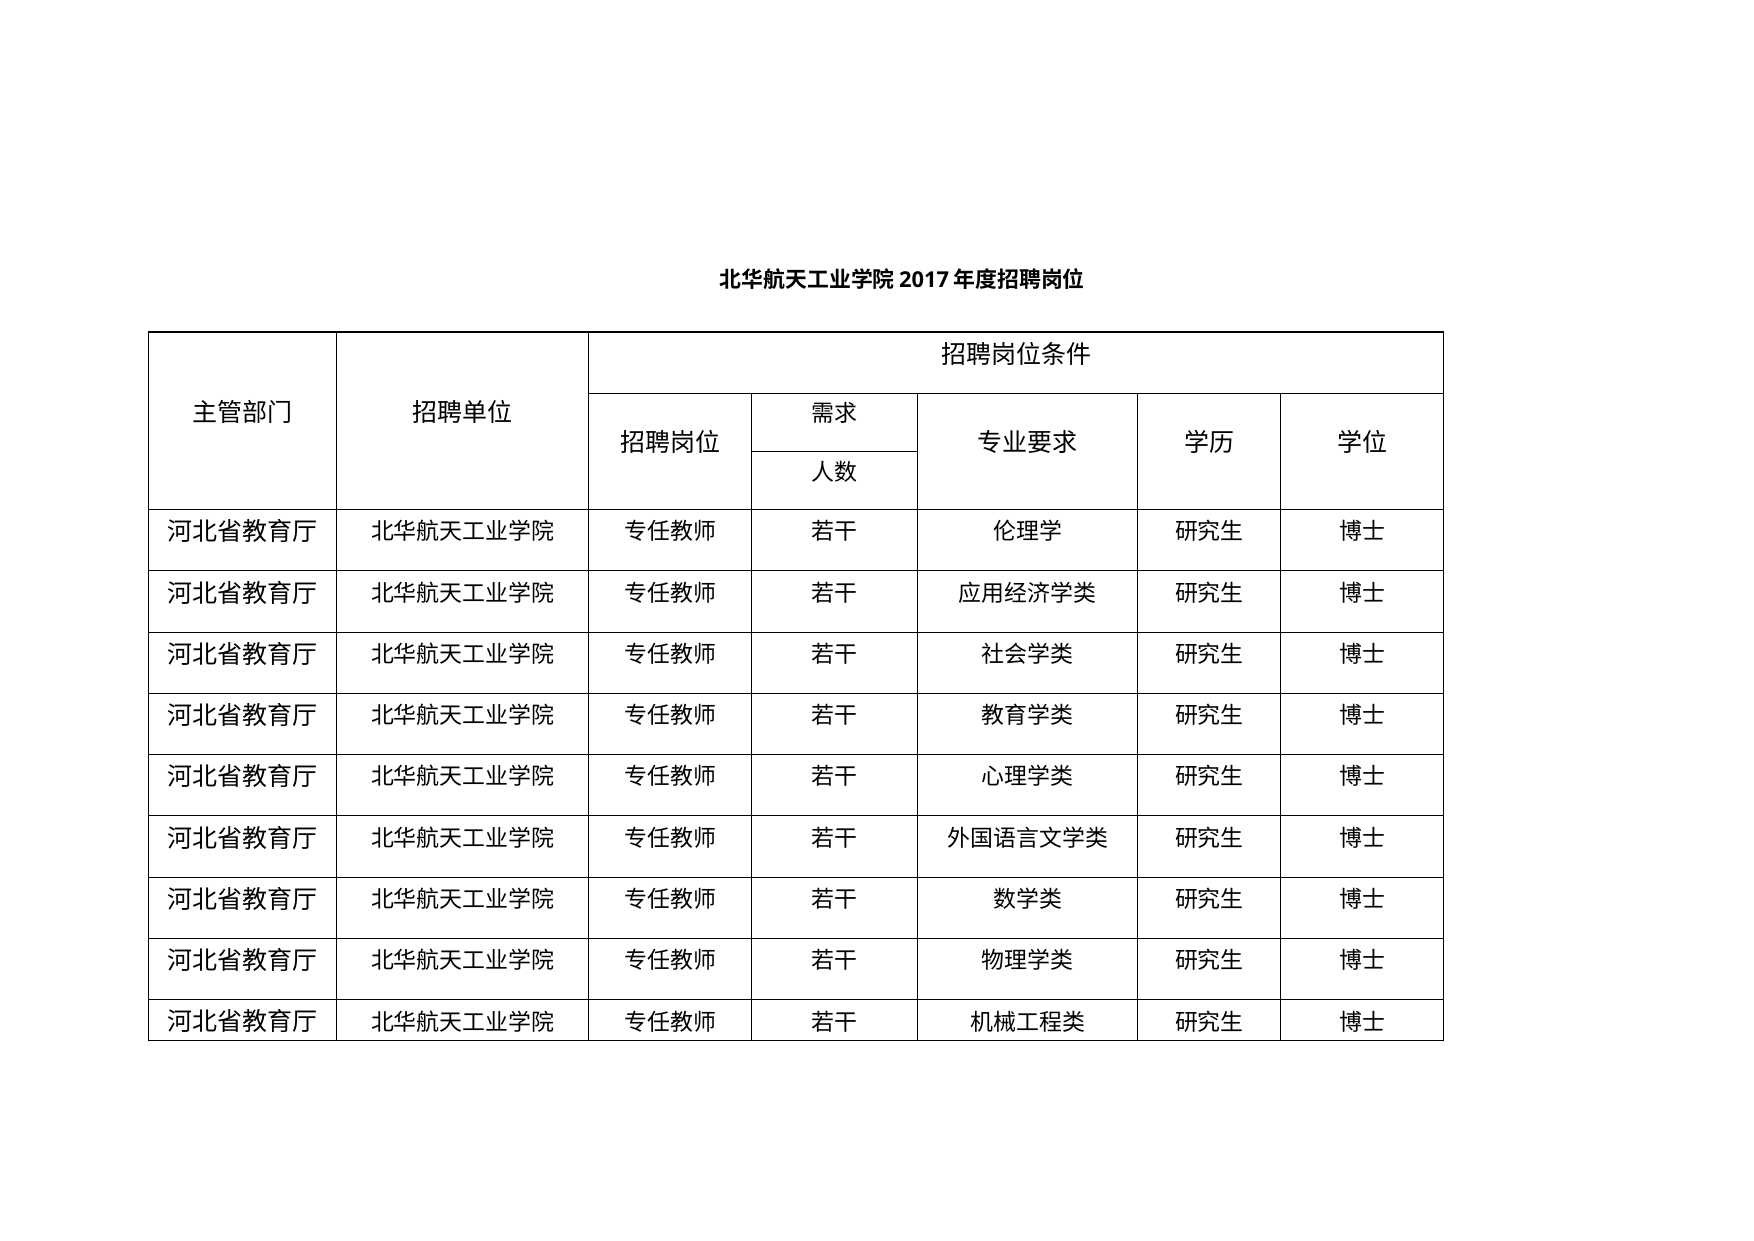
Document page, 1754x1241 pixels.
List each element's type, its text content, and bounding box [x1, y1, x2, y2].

table_cell 北华航天工业学院 [337, 755, 588, 815]
table_cell 博士 [1281, 1000, 1443, 1040]
table_cell 人数 [752, 452, 917, 509]
table_cell 河北省教育厅 [149, 694, 336, 754]
table_cell 若干 [752, 633, 917, 693]
table_cell 外国语言文学类 [918, 816, 1137, 877]
table_cell 教育学类 [918, 694, 1137, 754]
table_cell 专业要求 [918, 394, 1137, 509]
table_cell 河北省教育厅 [149, 878, 336, 938]
table_cell 专任教师 [589, 878, 751, 938]
table_cell 研究生 [1138, 939, 1280, 999]
table_cell 研究生 [1138, 694, 1280, 754]
table_cell 博士 [1281, 694, 1443, 754]
table_cell 若干 [752, 755, 917, 815]
table_cell 招聘岗位 [589, 394, 751, 509]
table_cell 博士 [1281, 939, 1443, 999]
table_header 主管部门 [149, 333, 336, 509]
table_cell 河北省教育厅 [149, 571, 336, 632]
table_cell 心理学类 [918, 755, 1137, 815]
table_cell 若干 [752, 878, 917, 938]
table_cell 北华航天工业学院 [337, 694, 588, 754]
table_cell 专任教师 [589, 510, 751, 570]
table_cell 北华航天工业学院 [337, 510, 588, 570]
table_cell 博士 [1281, 816, 1443, 877]
table_cell 博士 [1281, 755, 1443, 815]
table_cell 物理学类 [918, 939, 1137, 999]
table_cell 专任教师 [589, 755, 751, 815]
table_cell 研究生 [1138, 571, 1280, 632]
table_cell 博士 [1281, 510, 1443, 570]
table_cell 数学类 [918, 878, 1137, 938]
table_cell 研究生 [1138, 755, 1280, 815]
text 北华航天工业学院2017年度招聘岗位 [150, 259, 1604, 297]
table_cell 北华航天工业学院 [337, 816, 588, 877]
table_cell 若干 [752, 571, 917, 632]
table_cell 若干 [752, 694, 917, 754]
table_cell 博士 [1281, 633, 1443, 693]
table_cell 北华航天工业学院 [337, 571, 588, 632]
table_cell 专任教师 [589, 571, 751, 632]
table_cell 伦理学 [918, 510, 1137, 570]
table_cell 应用经济学类 [918, 571, 1137, 632]
table_cell 研究生 [1138, 816, 1280, 877]
table_cell 机械工程类 [918, 1000, 1137, 1040]
table_cell 河北省教育厅 [149, 816, 336, 877]
table_cell 研究生 [1138, 510, 1280, 570]
table_cell 河北省教育厅 [149, 633, 336, 693]
table_cell 河北省教育厅 [149, 755, 336, 815]
table_cell 若干 [752, 510, 917, 570]
table_cell 研究生 [1138, 633, 1280, 693]
table_cell 北华航天工业学院 [337, 939, 588, 999]
table_cell 北华航天工业学院 [337, 633, 588, 693]
table_cell 研究生 [1138, 878, 1280, 938]
table_cell 专任教师 [589, 816, 751, 877]
table_cell 若干 [752, 1000, 917, 1040]
table_cell 若干 [752, 816, 917, 877]
table_cell 社会学类 [918, 633, 1137, 693]
table_cell 北华航天工业学院 [337, 1000, 588, 1040]
table_cell 专任教师 [589, 694, 751, 754]
table_cell 专任教师 [589, 939, 751, 999]
table_cell 专任教师 [589, 633, 751, 693]
table_cell 学历 [1138, 394, 1280, 509]
table_cell 专任教师 [589, 1000, 751, 1040]
table_cell 博士 [1281, 878, 1443, 938]
table_cell 学位 [1281, 394, 1443, 509]
table_header 招聘单位 [337, 333, 588, 509]
table_cell 河北省教育厅 [149, 510, 336, 570]
table_cell 需求 [752, 394, 917, 451]
table_header 招聘岗位条件 [589, 333, 1443, 393]
table_cell 研究生 [1138, 1000, 1280, 1040]
table_cell 河北省教育厅 [149, 939, 336, 999]
table_cell 若干 [752, 939, 917, 999]
table_cell 河北省教育厅 [149, 1000, 336, 1040]
table_cell 博士 [1281, 571, 1443, 632]
table_cell 北华航天工业学院 [337, 878, 588, 938]
